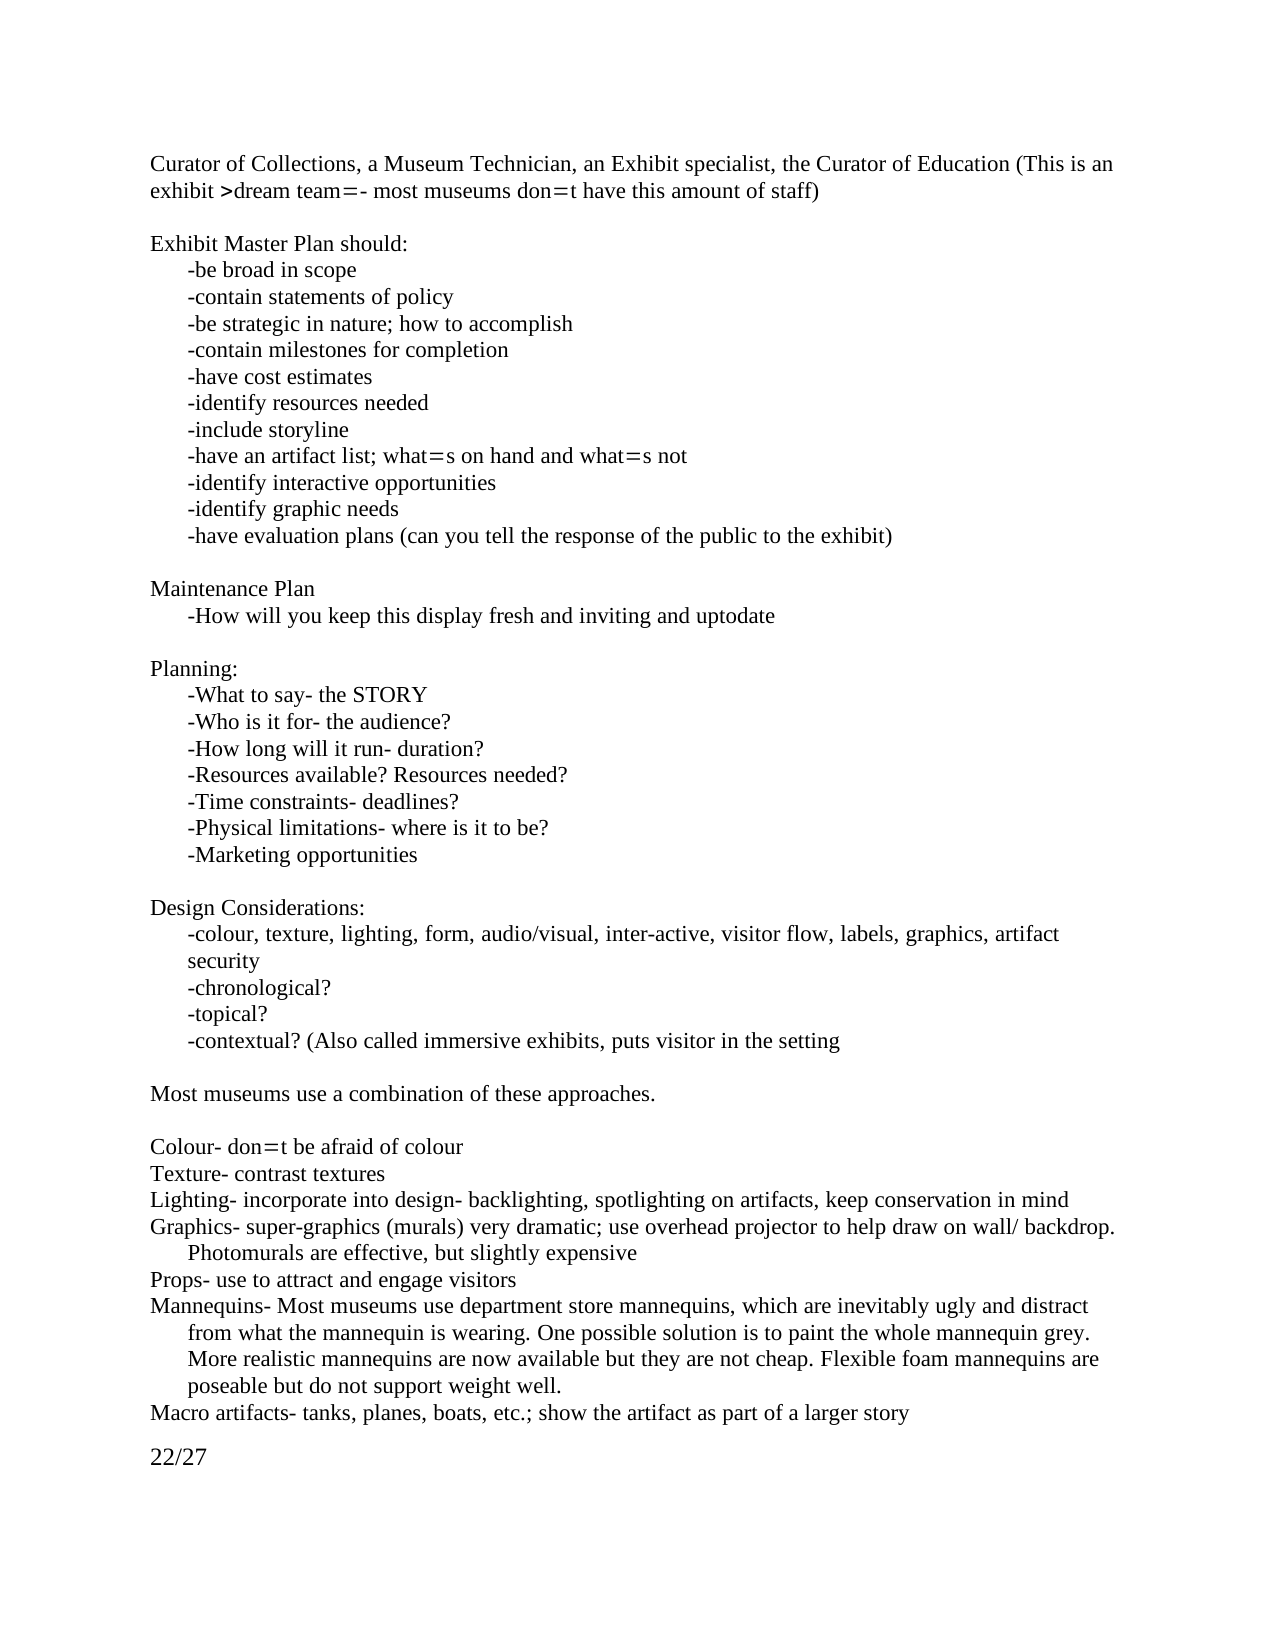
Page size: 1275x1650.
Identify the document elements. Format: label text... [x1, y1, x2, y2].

text -have evaluation plans (can you tell the response of the public to the exhibit) [150, 522, 1125, 548]
text -be broad in scope [150, 256, 1125, 283]
text -identify resources needed [150, 389, 1125, 416]
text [150, 150, 1125, 203]
text Exhibit Master Plan should: [150, 230, 1125, 256]
text -How long will it run- duration? [150, 734, 1125, 761]
text Colour- dont be afraid of colour [150, 1133, 1125, 1159]
text Mannequins- Most museums use department store mannequins, which are inevitably ugly and distract from what the mannequin is wearing. One possible solution is to paint the whole mannequin grey. More realistic mannequins are now available but they are not cheap. Flexible foam mannequins are poseable but do not support weight well. [150, 1292, 1125, 1398]
text -chronological? [150, 973, 1125, 1000]
text Lighting- incorporate into design- backlighting, spotlighting on artifacts, keep conservation in mind [150, 1186, 1125, 1212]
text -What to say- the STORY [150, 681, 1125, 708]
text -contain milestones for completion [150, 336, 1125, 362]
text -Time constraints- deadlines? [150, 787, 1125, 814]
text Maintenance Plan [150, 575, 1125, 602]
text -colour, texture, lighting, form, audio/visual, inter-active, visitor flow, labels, graphics, artifact security [187, 920, 1125, 973]
text Props- use to attract and engage visitors [150, 1266, 1125, 1292]
text Graphics- super-graphics (murals) very dramatic; use overhead projector to help draw on wall/ backdrop. Photomurals are effective, but slightly expensive [150, 1212, 1125, 1266]
text -Marketing opportunities [150, 841, 1125, 867]
text Planning: [150, 655, 1125, 681]
text -Who is it for- the audience? [150, 708, 1125, 734]
text -contextual? (Also called immersive exhibits, puts visitor in the setting [150, 1027, 1125, 1053]
text -Resources available? Resources needed? [150, 761, 1125, 787]
text Macro artifacts- tanks, planes, boats, etc.; show the artifact as part of a larger story [150, 1398, 1125, 1425]
text -include storyline [150, 416, 1125, 442]
text -How will you keep this display fresh and inviting and uptodate [150, 602, 1125, 628]
text -topical? [150, 1000, 1125, 1027]
text Most museums use a combination of these approaches. [150, 1080, 1125, 1106]
text Design Considerations: [150, 894, 1125, 920]
text -Physical limitations- where is it to be? [150, 814, 1125, 841]
text -contain statements of policy [150, 283, 1125, 309]
text -identify interactive opportunities [150, 469, 1125, 495]
text -have cost estimates [150, 362, 1125, 389]
text -be strategic in nature; how to accomplish [150, 309, 1125, 336]
text Texture- contrast textures [150, 1159, 1125, 1186]
text -identify graphic needs [150, 495, 1125, 522]
text -have an artifact list; whats on hand and whats not [150, 442, 1125, 469]
